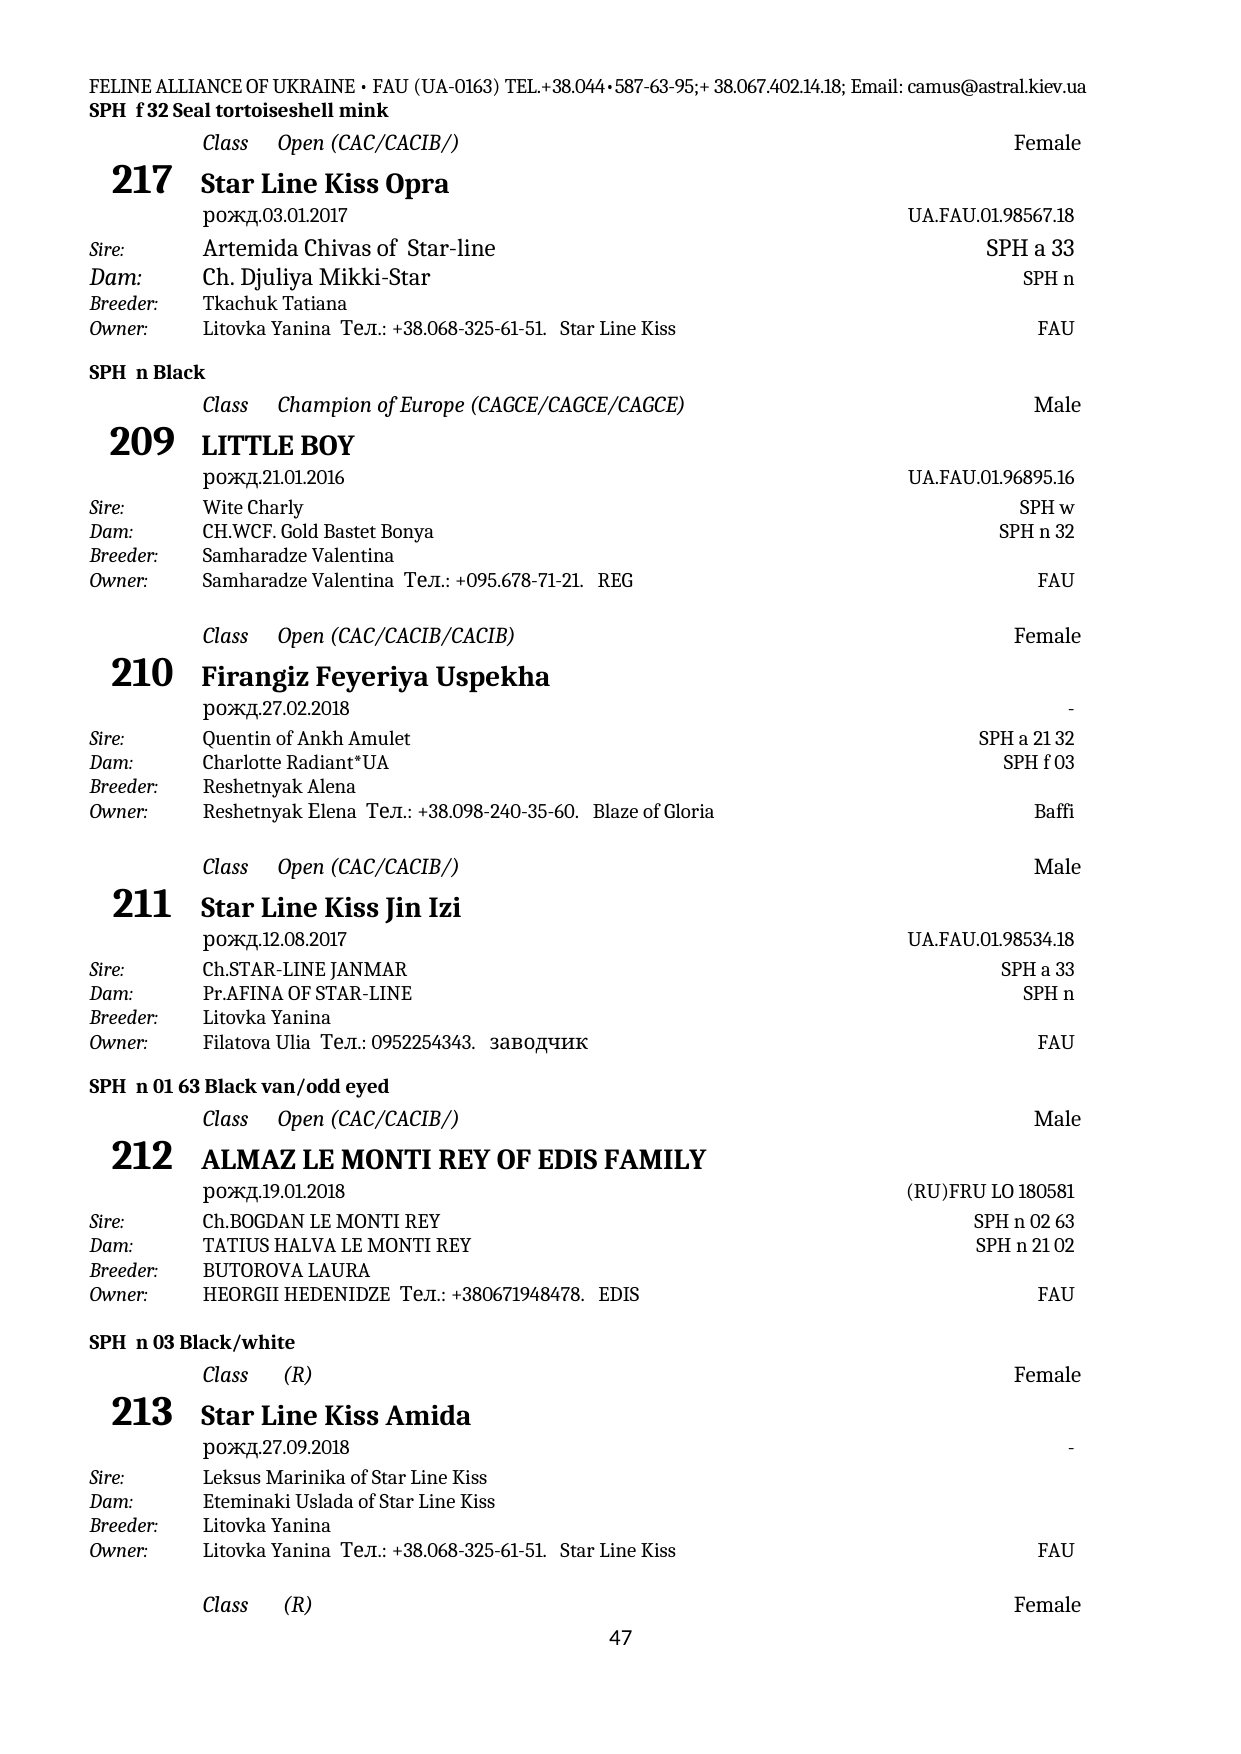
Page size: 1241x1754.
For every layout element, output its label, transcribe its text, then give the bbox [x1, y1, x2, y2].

text рожд. 19.01.2018 (RU)FRU LO 180581 [89, 1180, 1152, 1204]
text 210 Firangiz Feyeriya Uspekha [89, 649, 1152, 697]
text рожд. 03.01.2017 UA.FAU.01.98567.18 [89, 204, 1152, 228]
text Class (R) Female [89, 1361, 1152, 1388]
text Sire: Wite Charly SPH w [89, 496, 1152, 520]
text SPH n 01 63 Black van/odd eyed [89, 1075, 1152, 1099]
text Breeder: Litovka Yanina [89, 1514, 1152, 1538]
text Class Open (CAC/CACIB/) Female [89, 130, 1152, 156]
text Class (R) Female [89, 1592, 1152, 1619]
text Dam: TATIUS HALVA LE MONTI REY SPH n 21 02 [89, 1234, 1152, 1258]
text 213 Star Line Kiss Amida [89, 1388, 1152, 1436]
text Class Champion of Europe (CAGCE/CAGCE/CAGCE) Male [89, 392, 1152, 418]
text Dam: Charlotte Radiant*UA SPH f 03 [89, 751, 1152, 775]
text Breeder: Samharadze Valentina [89, 544, 1152, 568]
text Owner: Litovka Yanina Тел.: +38.068-325-61-51. Star Line Kiss FAU [89, 316, 1152, 340]
text Sire: Quentin of Ankh Amulet SPH a 21 32 [89, 727, 1152, 751]
text Class Open (CAC/CACIB/CACIB) Female [89, 622, 1152, 649]
text Dam: Eteminaki Uslada of Star Line Kiss [89, 1490, 1152, 1514]
text SPH n 03 Black/white [89, 1331, 1152, 1354]
text 212 ALMAZ LE MONTI REY OF EDIS FAMILY [89, 1132, 1152, 1180]
text Owner: Reshetnyak Еlena Тел.: +38.098-240-35-60. Blaze of Gloria Baffi [89, 799, 1152, 823]
text Sire: Leksus Marinika of Star Line Kiss [89, 1466, 1152, 1490]
text Sire: Ch.BOGDAN LE MONTI REY SPH n 02 63 [89, 1210, 1152, 1234]
text рожд. 21.01.2016 UA.FAU.01.96895.16 [89, 466, 1152, 490]
text рожд. 12.08.2017 UA.FAU.01.98534.18 [89, 928, 1152, 952]
text 209 LITTLE BOY [89, 418, 1152, 466]
text Breeder: BUTOROVA LAURA [89, 1258, 1152, 1282]
text Owner: HEORGII HEDENIDZE Тел.: +380671948478. EDIS FAU [89, 1283, 1152, 1307]
text SPH n Black [89, 361, 1152, 385]
text Breeder: Reshetnyak Alena [89, 775, 1152, 799]
text рожд. 27.02.2018 - [89, 697, 1152, 721]
text SPH f 32 Seal tortoiseshell mink [89, 99, 1152, 123]
text Sire: Artemida Chivas of Star-line SPH a 33 [89, 234, 1152, 263]
text 211 Star Line Kiss Jin Izi [89, 880, 1152, 928]
text Breeder: Litovka Yanina [89, 1006, 1152, 1030]
text Breeder: Tkachuk Tatiana [89, 292, 1152, 316]
text Sire: Ch.STAR-LINE JANMAR SPH a 33 [89, 958, 1152, 982]
text Dam: Pr.AFINA OF STAR-LINE SPH n [89, 982, 1152, 1006]
text Owner: Filatova Ulia Тел.: 0952254343. заводчик FAU [89, 1030, 1152, 1054]
text Dam: CH.WCF. Gold Bastet Bonya SPH n 32 [89, 520, 1152, 544]
text Class Open (CAC/CACIB/) Male [89, 1106, 1152, 1132]
text рожд. 27.09.2018 - [89, 1436, 1152, 1459]
text 217 Star Line Kiss Opra [89, 156, 1152, 204]
text Owner: Samharadze Valentina Тел.: +095.678-71-21. REG FAU [89, 568, 1152, 592]
text Owner: Litovka Yanina Тел.: +38.068-325-61-51. Star Line Kiss FAU [89, 1538, 1152, 1562]
text Dam: Ch. Djuliya Mikki-Star SPH n [89, 263, 1152, 292]
text Class Open (CAC/CACIB/) Male [89, 853, 1152, 880]
